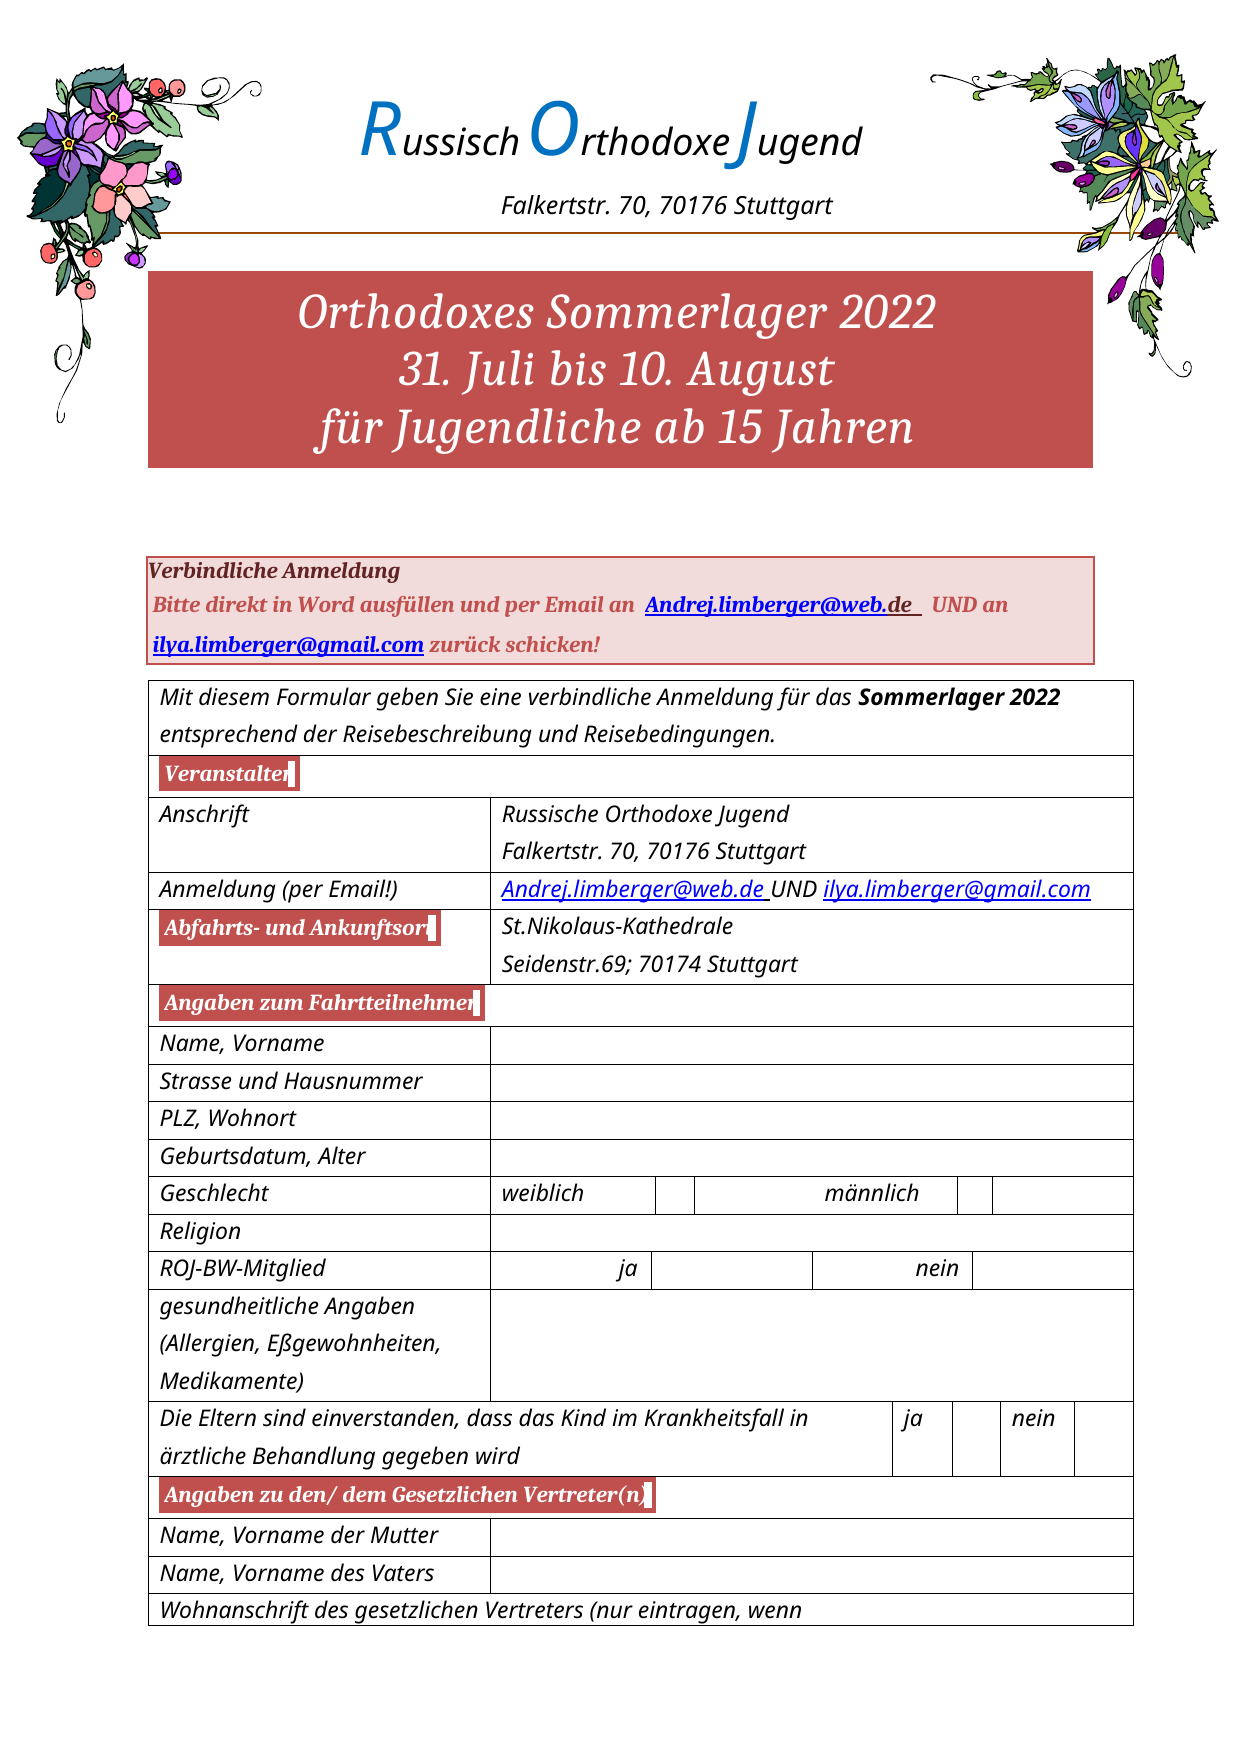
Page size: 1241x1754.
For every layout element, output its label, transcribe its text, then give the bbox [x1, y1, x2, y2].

table_cell nein [1001, 1402, 1074, 1476]
table_cell Name, Vorname der Mutter [149, 1519, 490, 1556]
table_cell männlich [695, 1177, 957, 1214]
table_cell Abfahrts- und Ankunftsort [149, 910, 490, 984]
table_cell ja [491, 1252, 651, 1289]
title Orthodoxes Sommerlager 2022 31. Juli bis 10. August für Jugendliche ab 15 Jahren [148, 283, 1093, 456]
table_cell [491, 1065, 1133, 1101]
table_cell [1075, 1402, 1133, 1476]
table_cell PLZ, Wohnort [149, 1102, 490, 1139]
table_cell [491, 1102, 1133, 1139]
table_cell Religion [149, 1215, 490, 1251]
table_cell [491, 1519, 1133, 1556]
subtitle Bitte direkt in Word ausfüllen und per Email an Andrej.limberger@web.de UND an ilya.limberger@gmail.com zurück schicken! [148, 585, 1093, 663]
table_cell Geburtsdatum, Alter [149, 1140, 490, 1176]
table_cell ROJ-BW-Mitglied [149, 1252, 490, 1289]
table_cell Anmeldung (per Email!) [149, 873, 490, 909]
table_cell [656, 1177, 694, 1214]
table_header Mit diesem Formular geben Sie eine verbindliche Anmeldung für das Sommerlager 2022 entsprechend der Reisebeschreibung und Reisebedingungen. [149, 681, 1133, 755]
table_cell [993, 1177, 1133, 1214]
table_cell Die Eltern sind einverstanden, dass das Kind im Krankheitsfall in ärztliche Behandlung gegeben wird [149, 1402, 892, 1476]
table_cell Geschlecht [149, 1177, 490, 1214]
table_cell Anschrift [149, 798, 490, 872]
table_cell [973, 1252, 1133, 1289]
table_cell St.Nikolaus-Kathedrale Seidenstr.69; 70174 Stuttgart [491, 910, 1133, 984]
table_cell [953, 1402, 1000, 1476]
table_cell [491, 1027, 1133, 1064]
table_cell Angaben zu den/ dem Gesetzlichen Vertreter(n) [149, 1477, 1133, 1518]
table_cell Name, Vorname des Vaters [149, 1557, 490, 1593]
table_cell [491, 1215, 1133, 1251]
table_cell Veranstalter [149, 756, 1133, 797]
table_cell [491, 1557, 1133, 1593]
table_cell Andrej.limberger@web.de UND ilya.limberger@gmail.com [491, 873, 1133, 909]
table_cell Name, Vorname [149, 1027, 490, 1064]
table_cell ja [893, 1402, 952, 1476]
table_cell Strasse und Hausnummer [149, 1065, 490, 1101]
table_cell [652, 1252, 812, 1289]
table_cell Angaben zum Fahrtteilnehmer [149, 985, 1133, 1026]
table_cell weiblich [491, 1177, 655, 1214]
table_cell nein [813, 1252, 972, 1289]
table_cell [958, 1177, 992, 1214]
table_cell gesundheitliche Angaben (Allergien, Eßgewohnheiten, Medikamente) [149, 1290, 490, 1401]
table_cell Russische Orthodoxe Jugend Falkertstr. 70, 70176 Stuttgart [491, 798, 1133, 872]
table_cell [491, 1290, 1133, 1401]
subtitle Verbindliche Anmeldung [148, 558, 1093, 584]
table_cell [491, 1140, 1133, 1176]
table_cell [149, 1594, 1133, 1625]
